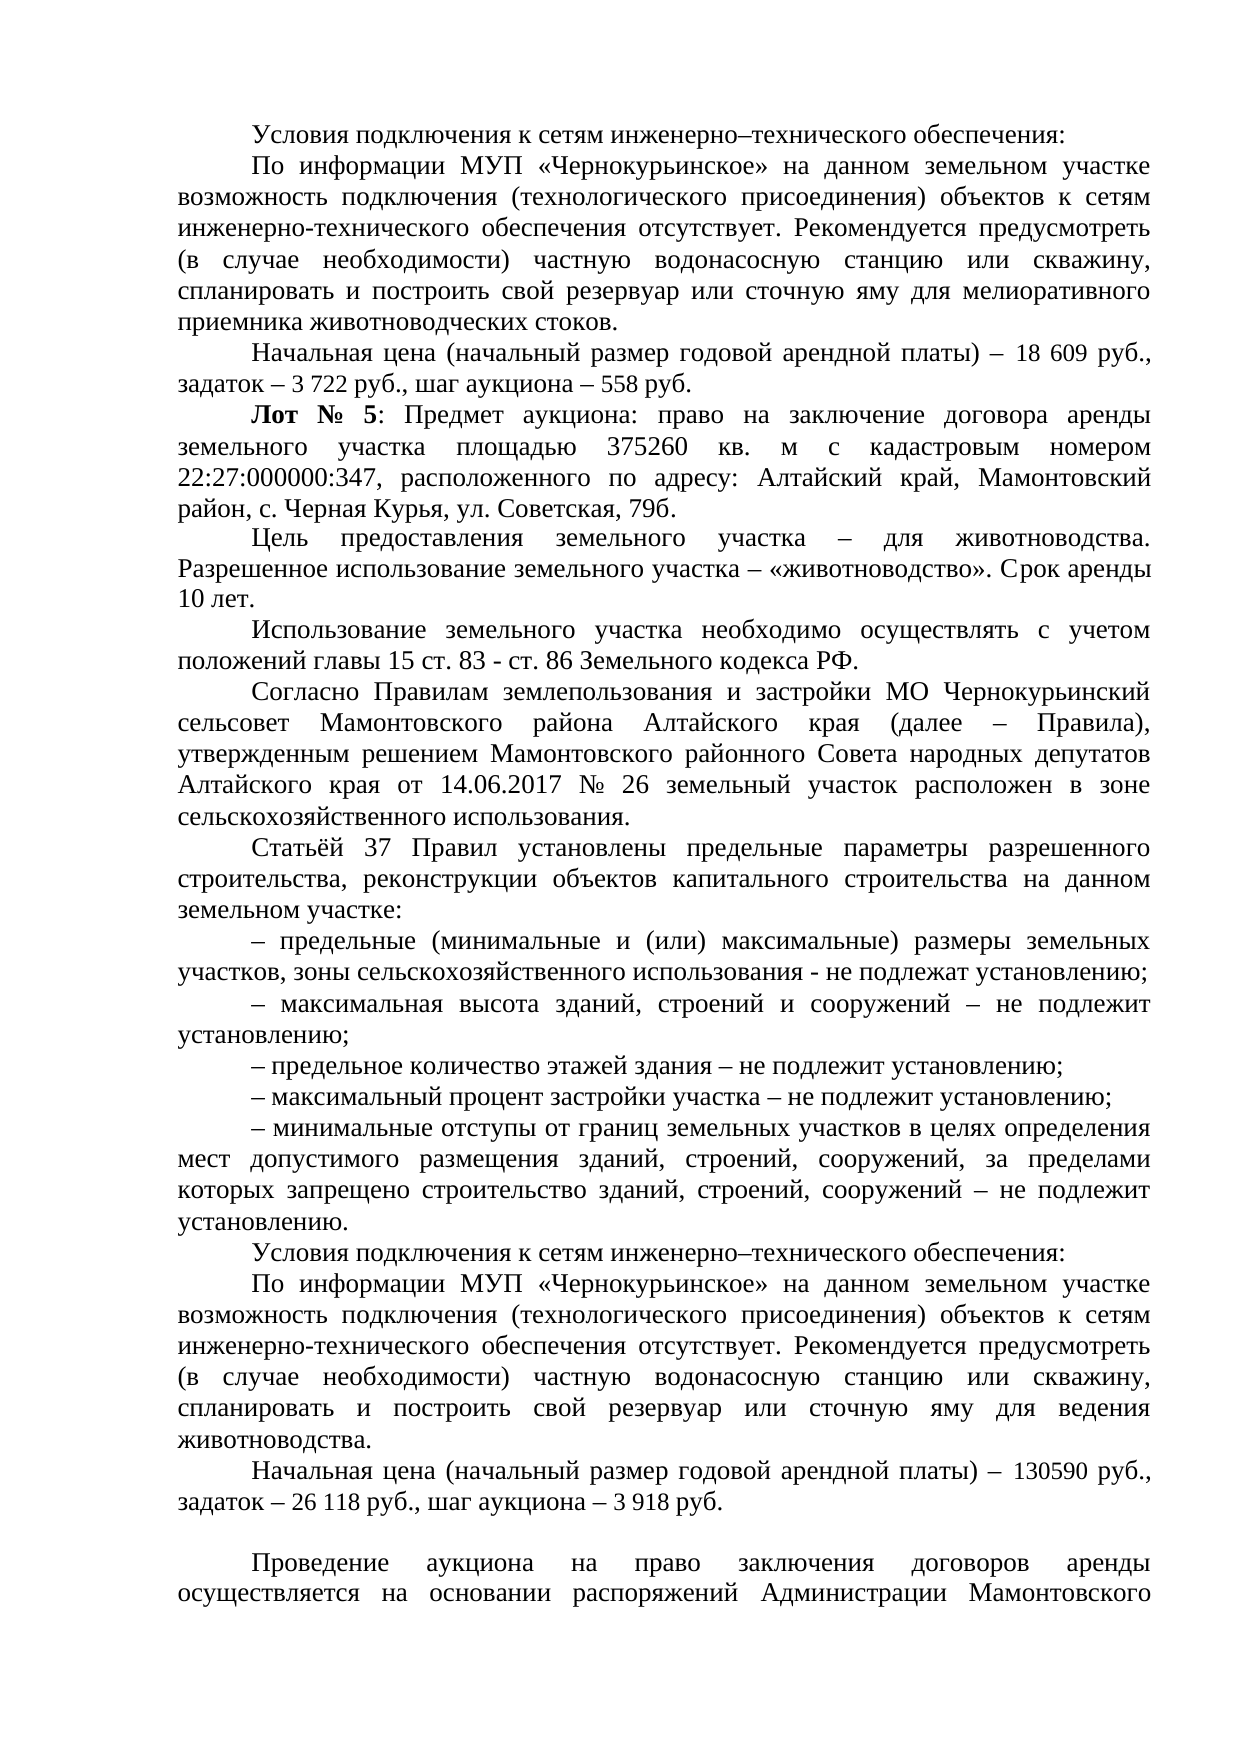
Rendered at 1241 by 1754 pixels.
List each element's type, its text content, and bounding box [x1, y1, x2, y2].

text Условия подключения к сетям инженерно–технического обеспечения: [177, 1236, 1152, 1267]
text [177, 1547, 1152, 1607]
text Условия подключения к сетям инженерно–технического обеспечения: [177, 118, 1152, 149]
text Цель предоставления земельного участка – для животноводства. Разрешенное использование земельного участка – «животноводство». Срок аренды 10 лет. [177, 523, 1152, 613]
text – максимальный процент застройки участка – не подлежит установлению; [177, 1080, 1152, 1111]
text Начальная цена (начальный размер годовой арендной платы) – 130590 руб., задаток – 26 118 руб., шаг аукциона – 3 918 руб. [177, 1454, 1152, 1516]
text – минимальные отступы от границ земельных участков в целях определения мест допустимого размещения зданий, строений, сооружений, за пределами которых запрещено строительство зданий, строений, сооружений – не подлежит установлению. [177, 1111, 1152, 1236]
text Согласно Правилам землепользования и застройки МО Чернокурьинский сельсовет Мамонтовского района Алтайского края (далее – Правила), утвержденным решением Мамонтовского районного Совета народных депутатов Алтайского края от 14.06.2017 № 26 земельный участок расположен в зоне сельскохозяйственного использования. [177, 675, 1152, 831]
text Использование земельного участка необходимо осуществлять с учетом положений главы 15 ст. 83 - ст. 86 Земельного кодекса РФ. [177, 613, 1152, 675]
text По информации МУП «Чернокурьинское» на данном земельном участке возможность подключения (технологического присоединения) объектов к сетям инженерно-технического обеспечения отсутствует. Рекомендуется предусмотреть (в случае необходимости) частную водонасосную станцию или скважину, спланировать и построить свой резервуар или сточную яму для ведения животноводства. [177, 1267, 1152, 1454]
text – максимальная высота зданий, строений и сооружений – не подлежит установлению; [177, 987, 1152, 1049]
text По информации МУП «Чернокурьинское» на данном земельном участке возможность подключения (технологического присоединения) объектов к сетям инженерно-технического обеспечения отсутствует. Рекомендуется предусмотреть (в случае необходимости) частную водонасосную станцию или скважину, спланировать и построить свой резервуар или сточную яму для мелиоративного приемника животноводческих стоков. [177, 149, 1152, 336]
text – предельное количество этажей здания – не подлежит установлению; [177, 1049, 1152, 1080]
text – предельные (минимальные и (или) максимальные) размеры земельных участков, зоны сельскохозяйственного использования - не подлежат установлению; [177, 924, 1152, 987]
text Начальная цена (начальный размер годовой арендной платы) – 18 609 руб., задаток – 3 722 руб., шаг аукциона – 558 руб. [177, 336, 1152, 398]
text Лот № 5: Предмет аукциона: право на заключение договора аренды земельного участка площадью 375260 кв. м с кадастровым номером 22:27:000000:347, расположенного по адресу: Алтайский край, Мамонтовский район, с. Черная Курья, ул. Советская, 79б. [177, 398, 1152, 523]
text Статьёй 37 Правил установлены предельные параметры разрешенного строительства, реконструкции объектов капитального строительства на данном земельном участке: [177, 831, 1152, 924]
